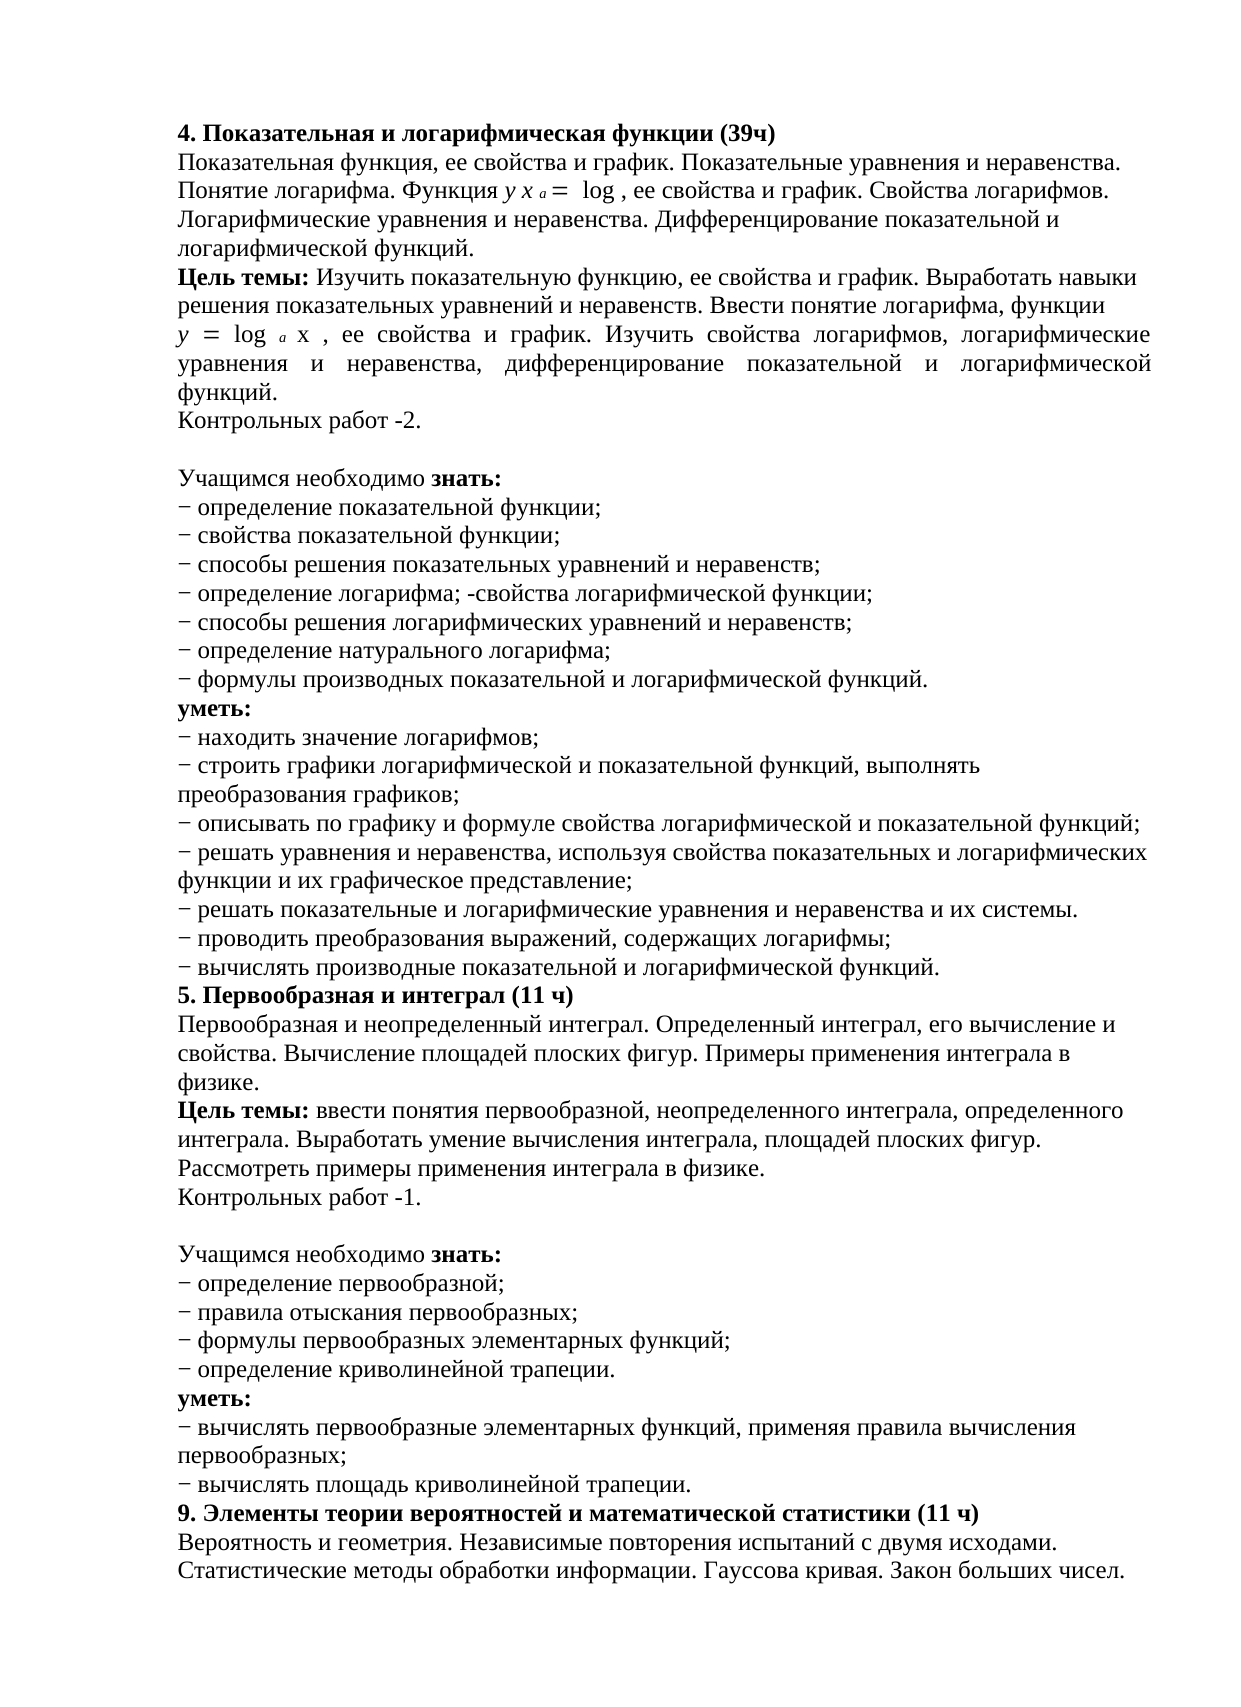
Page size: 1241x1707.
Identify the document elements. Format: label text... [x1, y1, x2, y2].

text − определение натурального логарифма; [177, 636, 1152, 664]
text Логарифмические уравнения и неравенства. Дифференцирование показательной и [177, 204, 1152, 233]
text Вероятность и геометрия. Независимые повторения испытаний с двумя исходами. Статистические методы обработки информации. Гауссова кривая. Закон больших чисел. [177, 1527, 1152, 1584]
text Показательная функция, ее свойства и график. Показательные уравнения и неравенства. [177, 147, 1152, 176]
text y log a х , ее свойства и график. Изучить свойства логарифмов, логарифмические уравнения и неравенства, дифференцирование показательной и логарифмической функций. [177, 319, 1152, 406]
text − вычислять производные показательной и логарифмической функций. [177, 952, 1152, 981]
text 5. Первообразная и интеграл (11 ч) [177, 981, 1152, 1009]
text Цель темы: ввести понятия первообразной, неопределенного интеграла, определенного интеграла. Выработать умение вычисления интеграла, площадей плоских фигур. Рассмотреть примеры применения интеграла в физике. [177, 1096, 1152, 1182]
text уметь: [177, 693, 1152, 722]
text − описывать по графику и формуле свойства логарифмической и показательной функций; [177, 808, 1152, 837]
text − правила отыскания первообразных; [177, 1297, 1152, 1326]
text − способы решения показательных уравнений и неравенств; [177, 549, 1152, 578]
text 4. Показательная и логарифмическая функции (39ч) [177, 118, 1152, 147]
text Контрольных работ -1. [177, 1182, 1152, 1211]
text − формулы первообразных элементарных функций; [177, 1326, 1152, 1354]
text 9. Элементы теории вероятностей и математической статистики (11 ч) [177, 1498, 1152, 1527]
text Контрольных работ -2. [177, 406, 1152, 434]
text − определение криволинейной трапеции. [177, 1354, 1152, 1383]
text − определение первообразной; [177, 1268, 1152, 1297]
text − определение показательной функции; [177, 492, 1152, 521]
text − вычислять первообразные элементарных функций, применяя правила вычисления первообразных; [177, 1412, 1152, 1469]
text Учащимся необходимо знать: [177, 463, 1152, 492]
text Цель темы: Изучить показательную функцию, ее свойства и график. Выработать навыки [177, 262, 1152, 291]
text − способы решения логарифмических уравнений и неравенств; [177, 607, 1152, 636]
text Понятие логарифма. Функция y x a log , ее свойства и график. Свойства логарифмов. [177, 176, 1152, 204]
text − определение логарифма; -свойства логарифмической функции; [177, 578, 1152, 607]
text логарифмической функций. [177, 233, 1152, 262]
text уметь: [177, 1383, 1152, 1412]
text − решать уравнения и неравенства, используя свойства показательных и логарифмических функции и их графическое представление; [177, 837, 1152, 894]
text − решать показательные и логарифмические уравнения и неравенства и их системы. [177, 894, 1152, 923]
text решения показательных уравнений и неравенств. Ввести понятие логарифма, функции [177, 291, 1152, 319]
text − вычислять площадь криволинейной трапеции. [177, 1469, 1152, 1498]
text − свойства показательной функции; [177, 521, 1152, 549]
text − находить значение логарифмов; [177, 722, 1152, 751]
text Первообразная и неопределенный интеграл. Определенный интеграл, его вычисление и свойства. Вычисление площадей плоских фигур. Примеры применения интеграла в физике. [177, 1009, 1152, 1096]
text Учащимся необходимо знать: [177, 1239, 1152, 1268]
text − проводить преобразования выражений, содержащих логарифмы; [177, 923, 1152, 952]
text − формулы производных показательной и логарифмической функций. [177, 664, 1152, 693]
text − строить графики логарифмической и показательной функций, выполнять преобразования графиков; [177, 751, 1152, 808]
